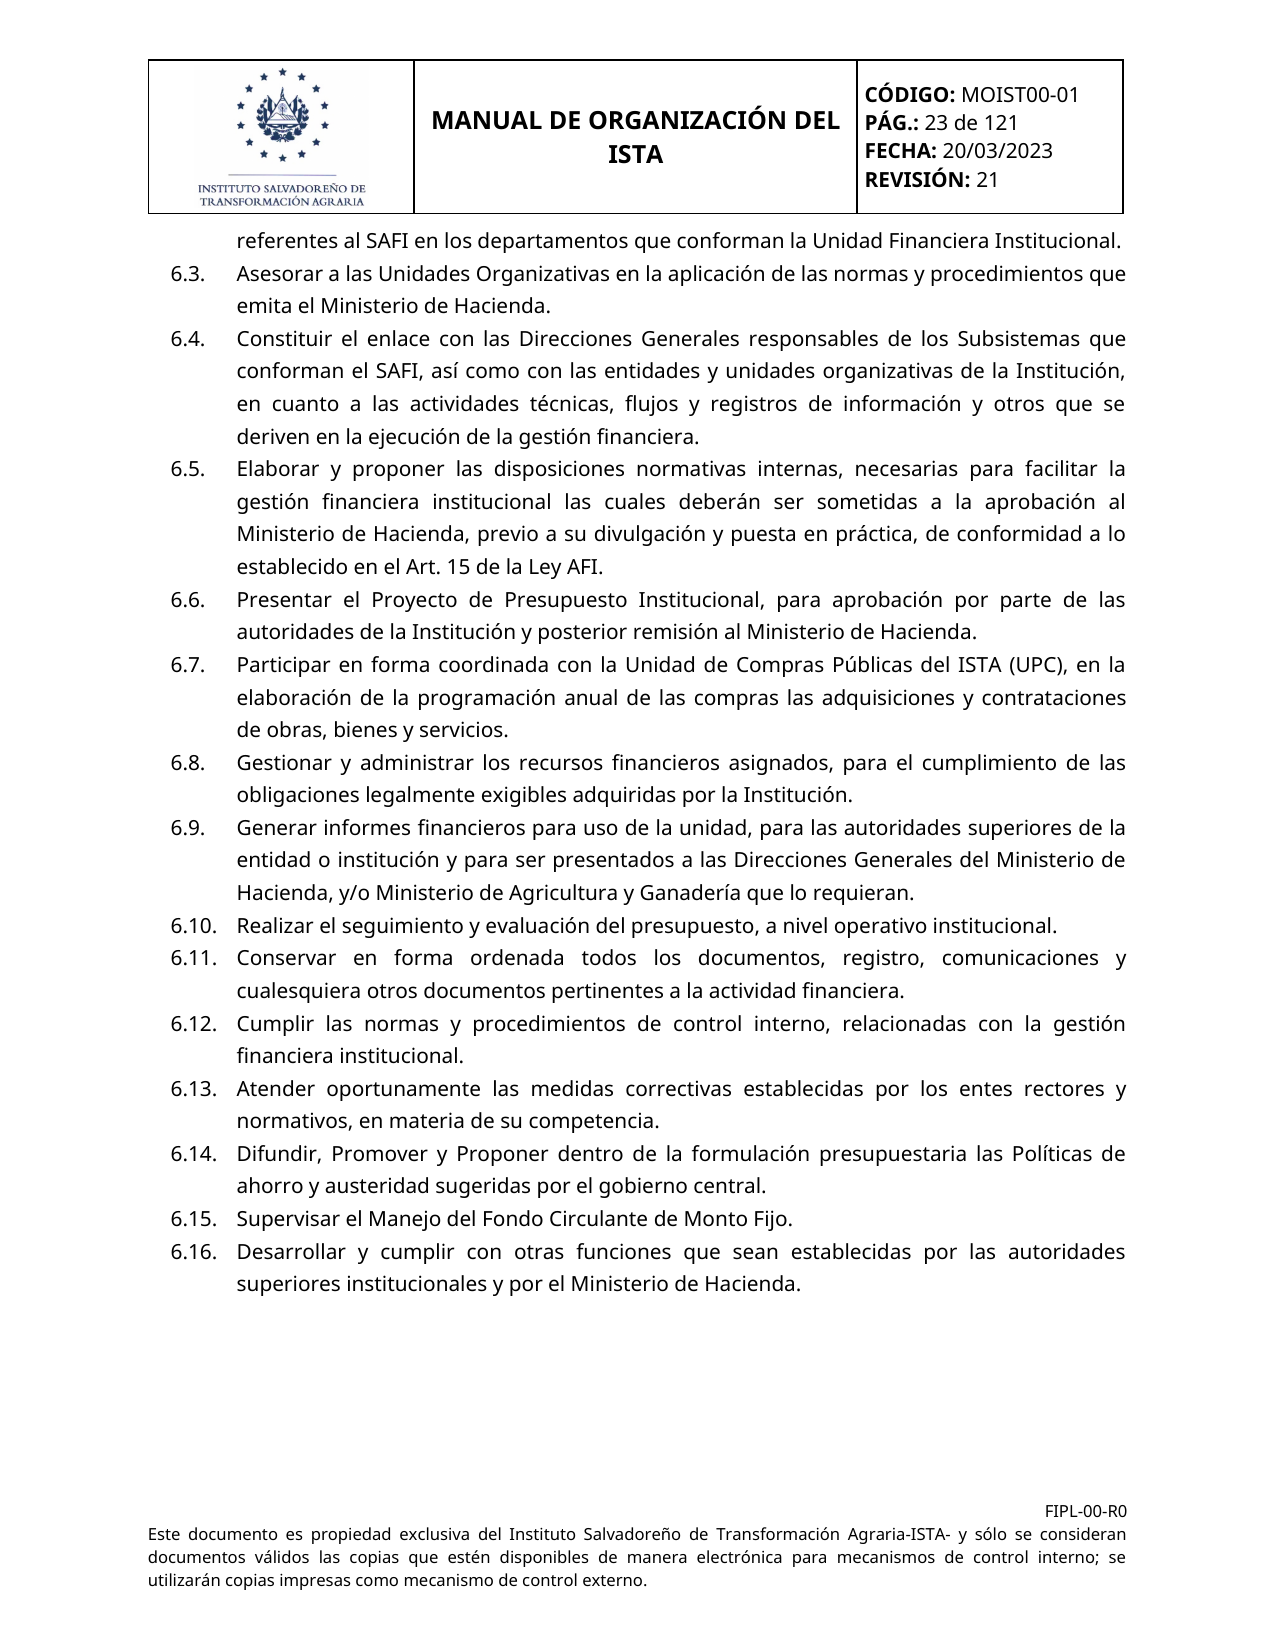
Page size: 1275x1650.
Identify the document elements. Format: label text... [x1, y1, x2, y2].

list Asesorar a las Unidades Organizativas en la aplicación de las normas y procedimientos que emita el Ministerio de Hacienda. [170, 259, 1127, 320]
list Supervisar el Manejo del Fondo Circulante de Monto Fijo. [170, 1204, 1127, 1233]
list Participar en forma coordinada con la Unidad de Compras Públicas del ISTA (UPC), en la elaboración de la programación anual de las compras las adquisiciones y contrataciones de obras, bienes y servicios. [170, 650, 1127, 744]
list Desarrollar y cumplir con otras funciones que sean establecidas por las autoridades superiores institucionales y por el Ministerio de Hacienda. [170, 1237, 1127, 1298]
list Gestionar y administrar los recursos financieros asignados, para el cumplimiento de las obligaciones legalmente exigibles adquiridas por la Institución. [170, 748, 1127, 809]
list Difundir, Promover y Proponer dentro de la formulación presupuestaria las Políticas de ahorro y austeridad sugeridas por el gobierno central. [170, 1139, 1127, 1200]
list Elaborar y proponer las disposiciones normativas internas, necesarias para facilitar la gestión financiera institucional las cuales deberán ser sometidas a la aprobación al Ministerio de Hacienda, previo a su divulgación y puesta en práctica, de conformidad a lo establecido en el Art. 15 de la Ley AFI. [170, 454, 1127, 581]
list Realizar el seguimiento y evaluación del presupuesto, a nivel operativo institucional. [170, 911, 1127, 939]
list Conservar en forma ordenada todos los documentos, registro, comunicaciones y cualesquiera otros documentos pertinentes a la actividad financiera. [170, 943, 1127, 1004]
list Generar informes financieros para uso de la unidad, para las autoridades superiores de la entidad o institución y para ser presentados a las Direcciones Generales del Ministerio de Hacienda, y/o Ministerio de Agricultura y Ganadería que lo requieran. [170, 813, 1127, 907]
picture [194, 65, 369, 208]
list Constituir el enlace con las Direcciones Generales responsables de los Subsistemas que conforman el SAFI, así como con las entidades y unidades organizativas de la Institución, en cuanto a las actividades técnicas, flujos y registros de información y otros que se deriven en la ejecución de la gestión financiera. [170, 324, 1127, 450]
list Atender oportunamente las medidas correctivas establecidas por los entes rectores y normativos, en materia de su competencia. [170, 1074, 1127, 1135]
list Presentar el Proyecto de Presupuesto Institucional, para aprobación por parte de las autoridades de la Institución y posterior remisión al Ministerio de Hacienda. [170, 585, 1127, 646]
list Cumplir las normas y procedimientos de control interno, relacionadas con la gestión financiera institucional. [170, 1009, 1127, 1070]
